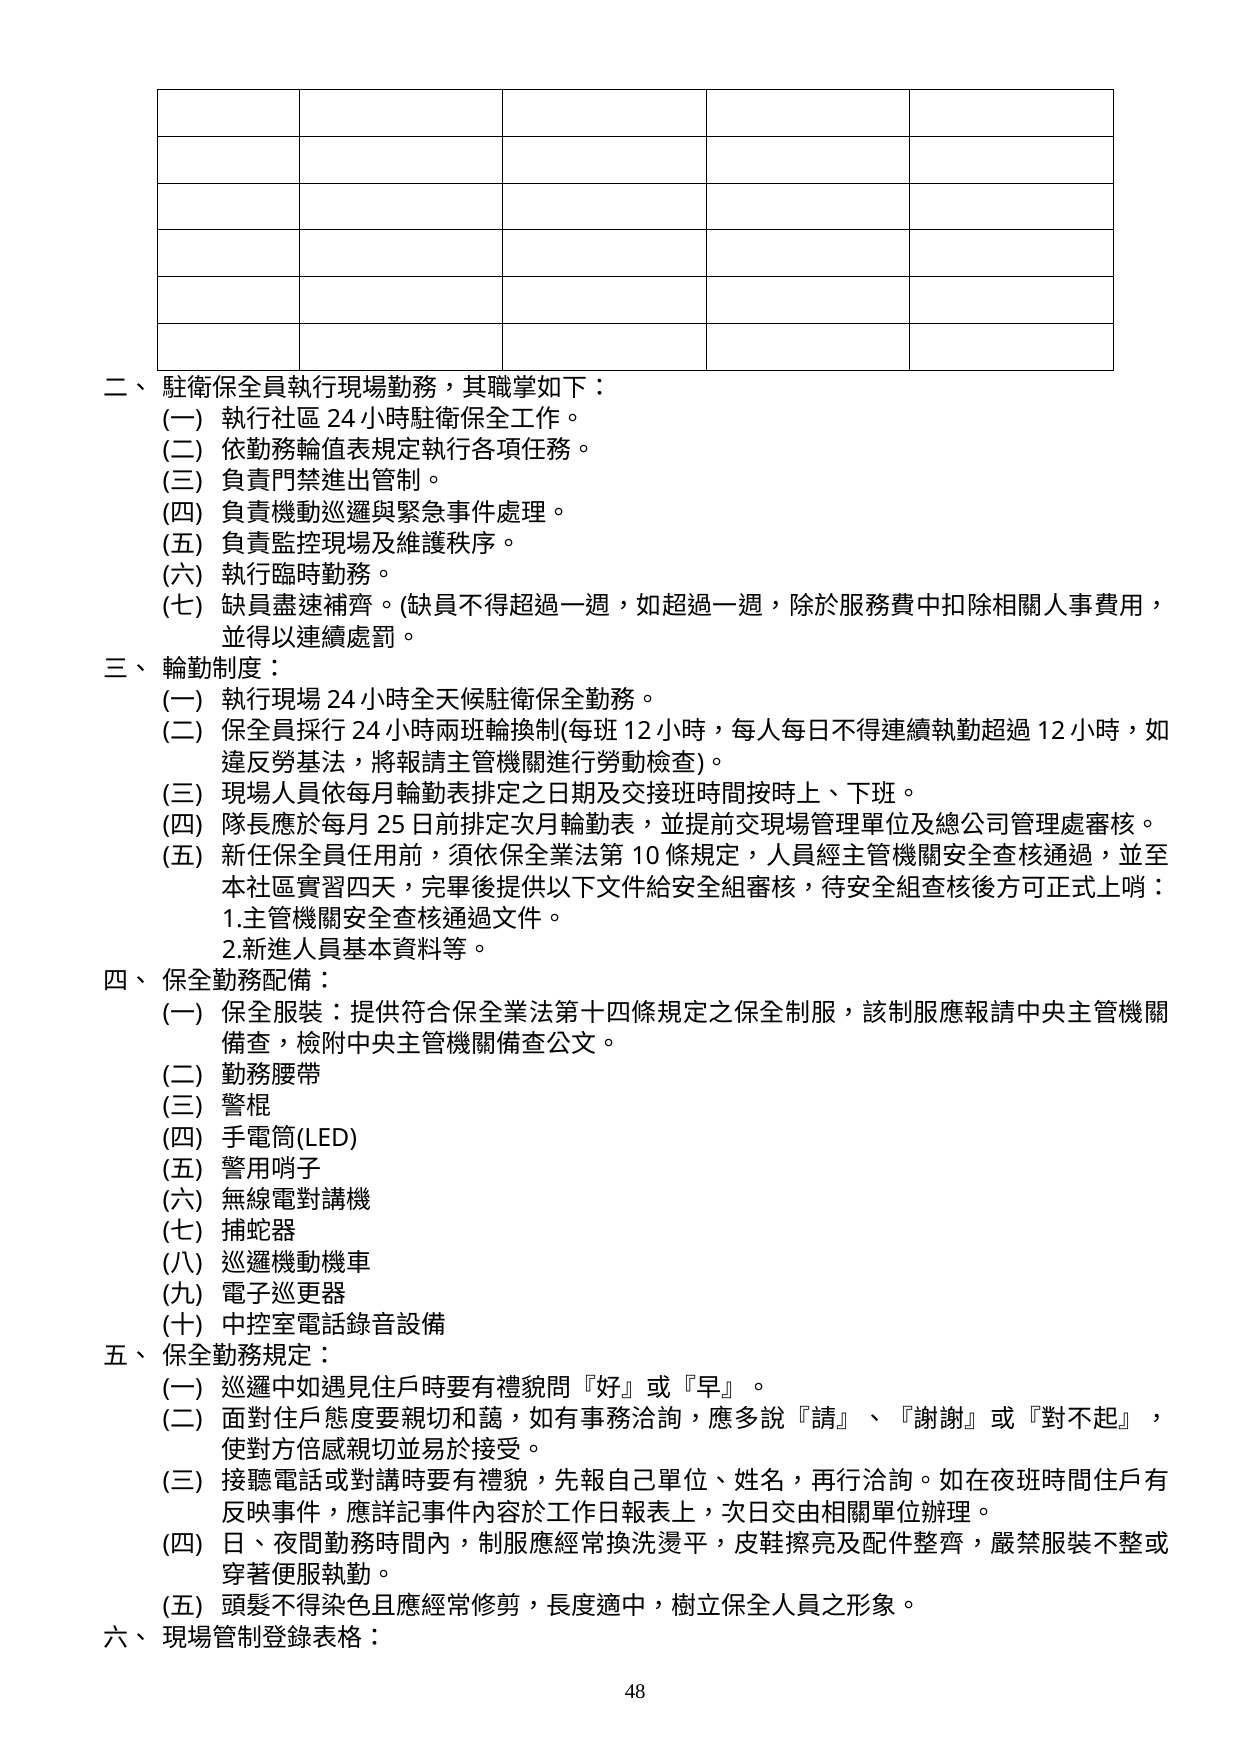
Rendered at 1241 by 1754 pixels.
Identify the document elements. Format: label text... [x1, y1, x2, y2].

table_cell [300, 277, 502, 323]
list 保全服裝：提供符合保全業法第十四條規定之保全制服，該制服應報請中央主管機關備查，檢附中央主管機關備查公文。 [162, 996, 1171, 1058]
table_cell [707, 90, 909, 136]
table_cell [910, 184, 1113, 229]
list 中控室電話錄音設備 [162, 1308, 1171, 1340]
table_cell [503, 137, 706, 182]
list 巡邏中如遇見住戶時要有禮貌問『好』或『早』。 [162, 1371, 1171, 1402]
list 執行現場24小時全天候駐衛保全勤務。 [162, 683, 1171, 715]
list 輪勤制度： [103, 652, 1171, 683]
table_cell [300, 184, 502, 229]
list 負責機動巡邏與緊急事件處理。 [162, 496, 1171, 527]
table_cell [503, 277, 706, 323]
list 捕蛇器 [162, 1215, 1171, 1246]
list 手電筒(LED) [162, 1121, 1171, 1152]
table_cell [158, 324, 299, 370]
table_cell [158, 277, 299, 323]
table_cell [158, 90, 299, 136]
list 負責監控現場及維護秩序。 [162, 527, 1171, 558]
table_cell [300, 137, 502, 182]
list 頭髮不得染色且應經常修剪，長度適中，樹立保全人員之形象。 [162, 1590, 1171, 1621]
list 電子巡更器 [162, 1277, 1171, 1308]
list 警棍 [162, 1090, 1171, 1121]
list 日、夜間勤務時間內，制服應經常換洗燙平，皮鞋擦亮及配件整齊，嚴禁服裝不整或穿著便服執勤。 [162, 1527, 1171, 1590]
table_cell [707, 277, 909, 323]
list 面對住戶態度要親切和藹，如有事務洽詢，應多說『請』、『謝謝』或『對不起』，使對方倍感親切並易於接受。 [162, 1402, 1171, 1465]
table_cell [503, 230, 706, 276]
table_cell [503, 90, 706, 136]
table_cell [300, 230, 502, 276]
text 1.主管機關安全查核通過文件。 [222, 902, 1171, 933]
list 執行臨時勤務。 [162, 558, 1171, 590]
list 新任保全員任用前，須依保全業法第10條規定，人員經主管機關安全查核通過，並至本社區實習四天，完畢後提供以下文件給安全組審核，待安全組查核後方可正式上哨： [162, 840, 1171, 902]
list 執行社區24小時駐衛保全工作。 [162, 402, 1171, 433]
list 巡邏機動機車 [162, 1246, 1171, 1277]
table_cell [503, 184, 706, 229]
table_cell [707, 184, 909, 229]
list 保全勤務規定： [103, 1340, 1171, 1371]
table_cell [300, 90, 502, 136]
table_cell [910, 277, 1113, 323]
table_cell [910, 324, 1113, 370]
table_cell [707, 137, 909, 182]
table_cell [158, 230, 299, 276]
list 隊長應於每月25日前排定次月輪勤表，並提前交現場管理單位及總公司管理處審核。 [162, 808, 1171, 840]
text 2.新進人員基本資料等。 [222, 933, 1171, 965]
list 缺員盡速補齊。(缺員不得超過一週，如超過一週，除於服務費中扣除相關人事費用，並得以連續處罰。 [162, 590, 1171, 652]
list 駐衛保全員執行現場勤務，其職掌如下： [103, 371, 1171, 402]
list 現場管制登錄表格： [103, 1621, 1171, 1652]
list 現場人員依每月輪勤表排定之日期及交接班時間按時上、下班。 [162, 777, 1171, 808]
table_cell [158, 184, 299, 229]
list 保全員採行24小時兩班輪換制(每班12小時，每人每日不得連續執勤超過12小時，如違反勞基法，將報請主管機關進行勞動檢查)。 [162, 715, 1171, 777]
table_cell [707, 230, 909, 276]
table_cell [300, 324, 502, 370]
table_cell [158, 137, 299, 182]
list 負責門禁進出管制。 [162, 465, 1171, 496]
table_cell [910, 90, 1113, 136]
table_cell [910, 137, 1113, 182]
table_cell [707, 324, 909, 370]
list 接聽電話或對講時要有禮貌，先報自己單位、姓名，再行洽詢。如在夜班時間住戶有反映事件，應詳記事件內容於工作日報表上，次日交由相關單位辦理。 [162, 1465, 1171, 1527]
list 依勤務輪值表規定執行各項任務。 [162, 433, 1171, 465]
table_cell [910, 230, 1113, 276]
list 無線電對講機 [162, 1183, 1171, 1215]
list 保全勤務配備： [103, 965, 1171, 996]
list 警用哨子 [162, 1152, 1171, 1183]
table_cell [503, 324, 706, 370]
list 勤務腰帶 [162, 1058, 1171, 1090]
